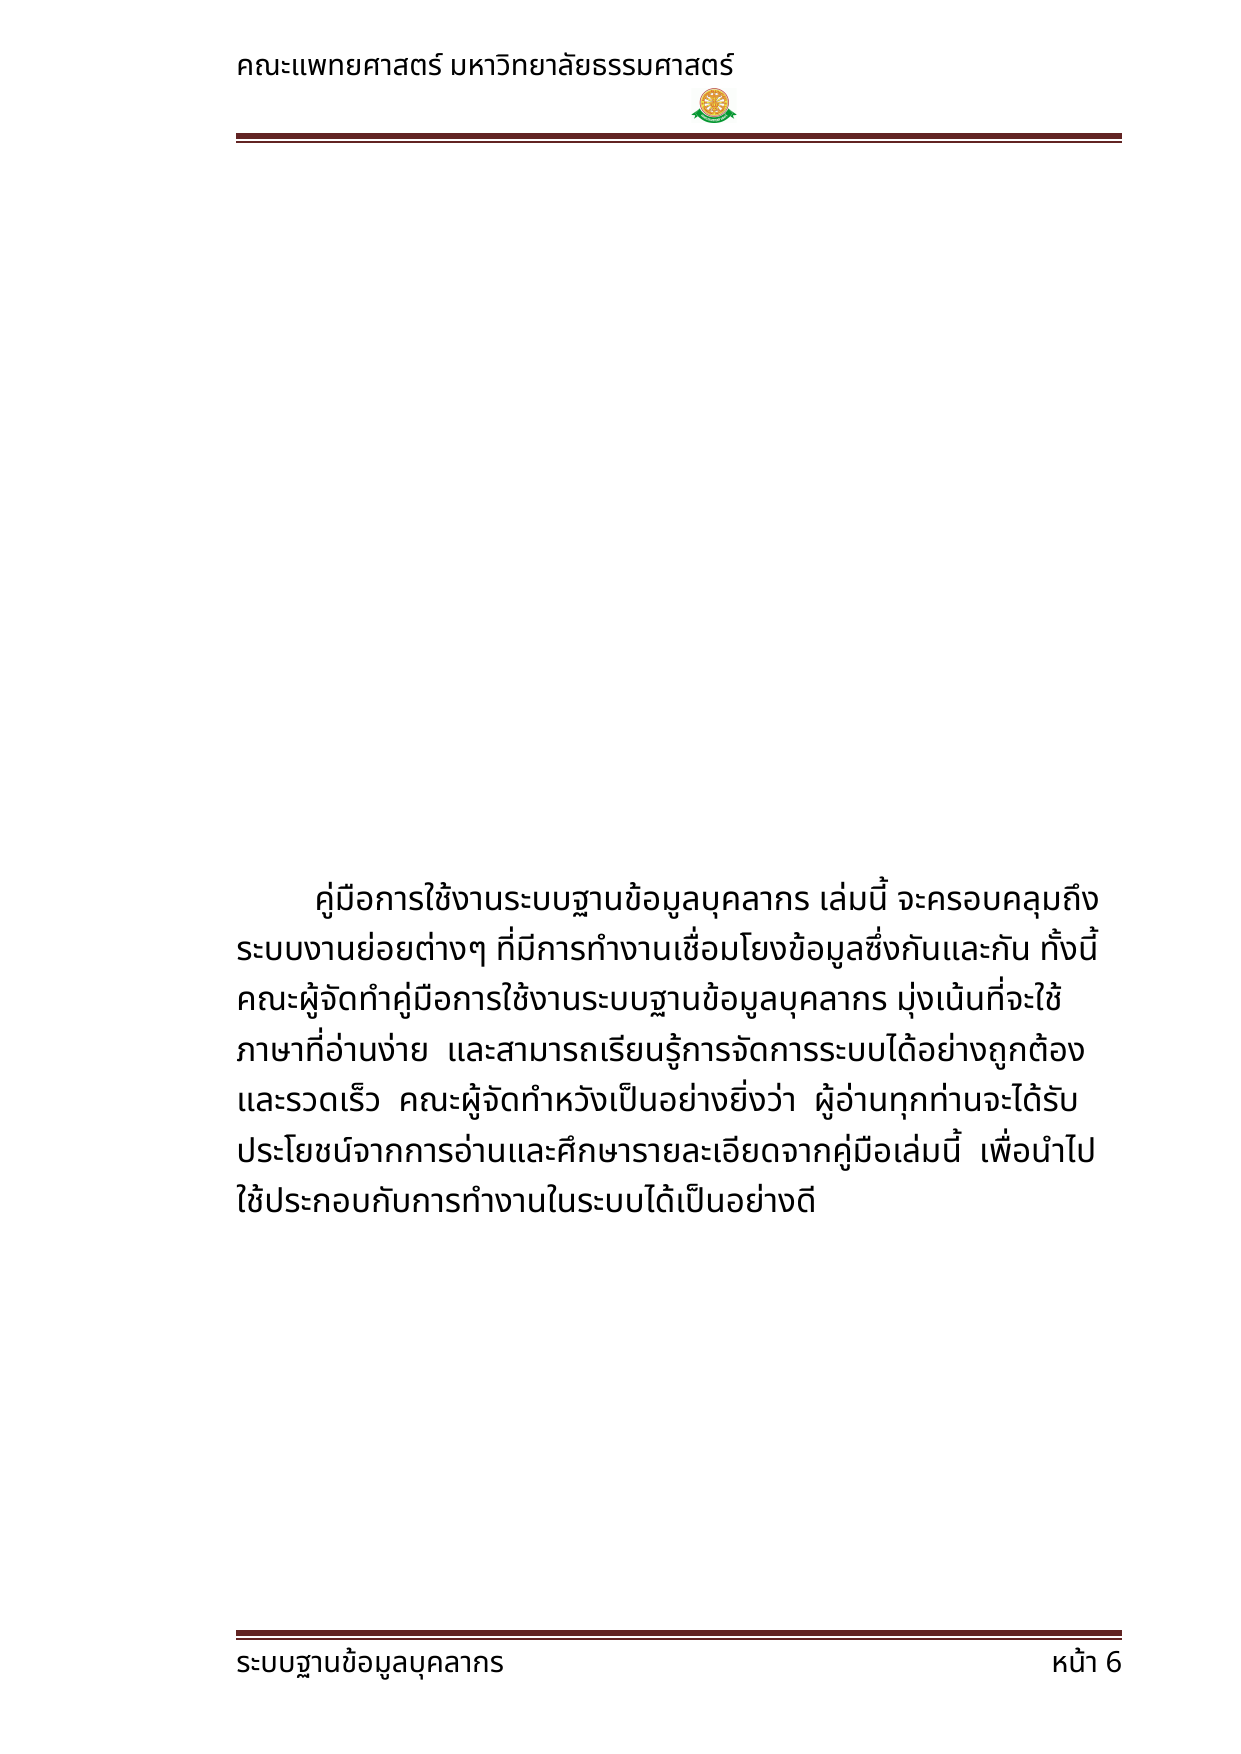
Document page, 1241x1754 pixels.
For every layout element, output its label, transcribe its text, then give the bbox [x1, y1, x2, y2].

picture [691, 88, 737, 123]
text คู่มือการใช้งานระบบฐานข้อมูลบุคลากร เล่มนี้ จะครอบคลุมถึงระบบงานย่อยต่างๆ ที่มีการทำงานเชื่อมโยงข้อมูลซึ่งกันและกัน ทั้งนี้ คณะผู้จัดทำคู่มือการใช้งานระบบฐานข้อมูลบุคลากร มุ่งเน้นที่จะใช้ภาษาที่อ่านง่าย และสามารถเรียนรู้การจัดการระบบได้อย่างถูกต้องและรวดเร็ว คณะผู้จัดทำหวังเป็นอย่างยิ่งว่า ผู้อ่านทุกท่านจะได้รับประโยชน์จากการอ่านและศึกษารายละเอียดจากคู่มือเล่มนี้ เพื่อนำไปใช้ประกอบกับการทำงานในระบบได้เป็นอย่างดี [236, 874, 1122, 1227]
